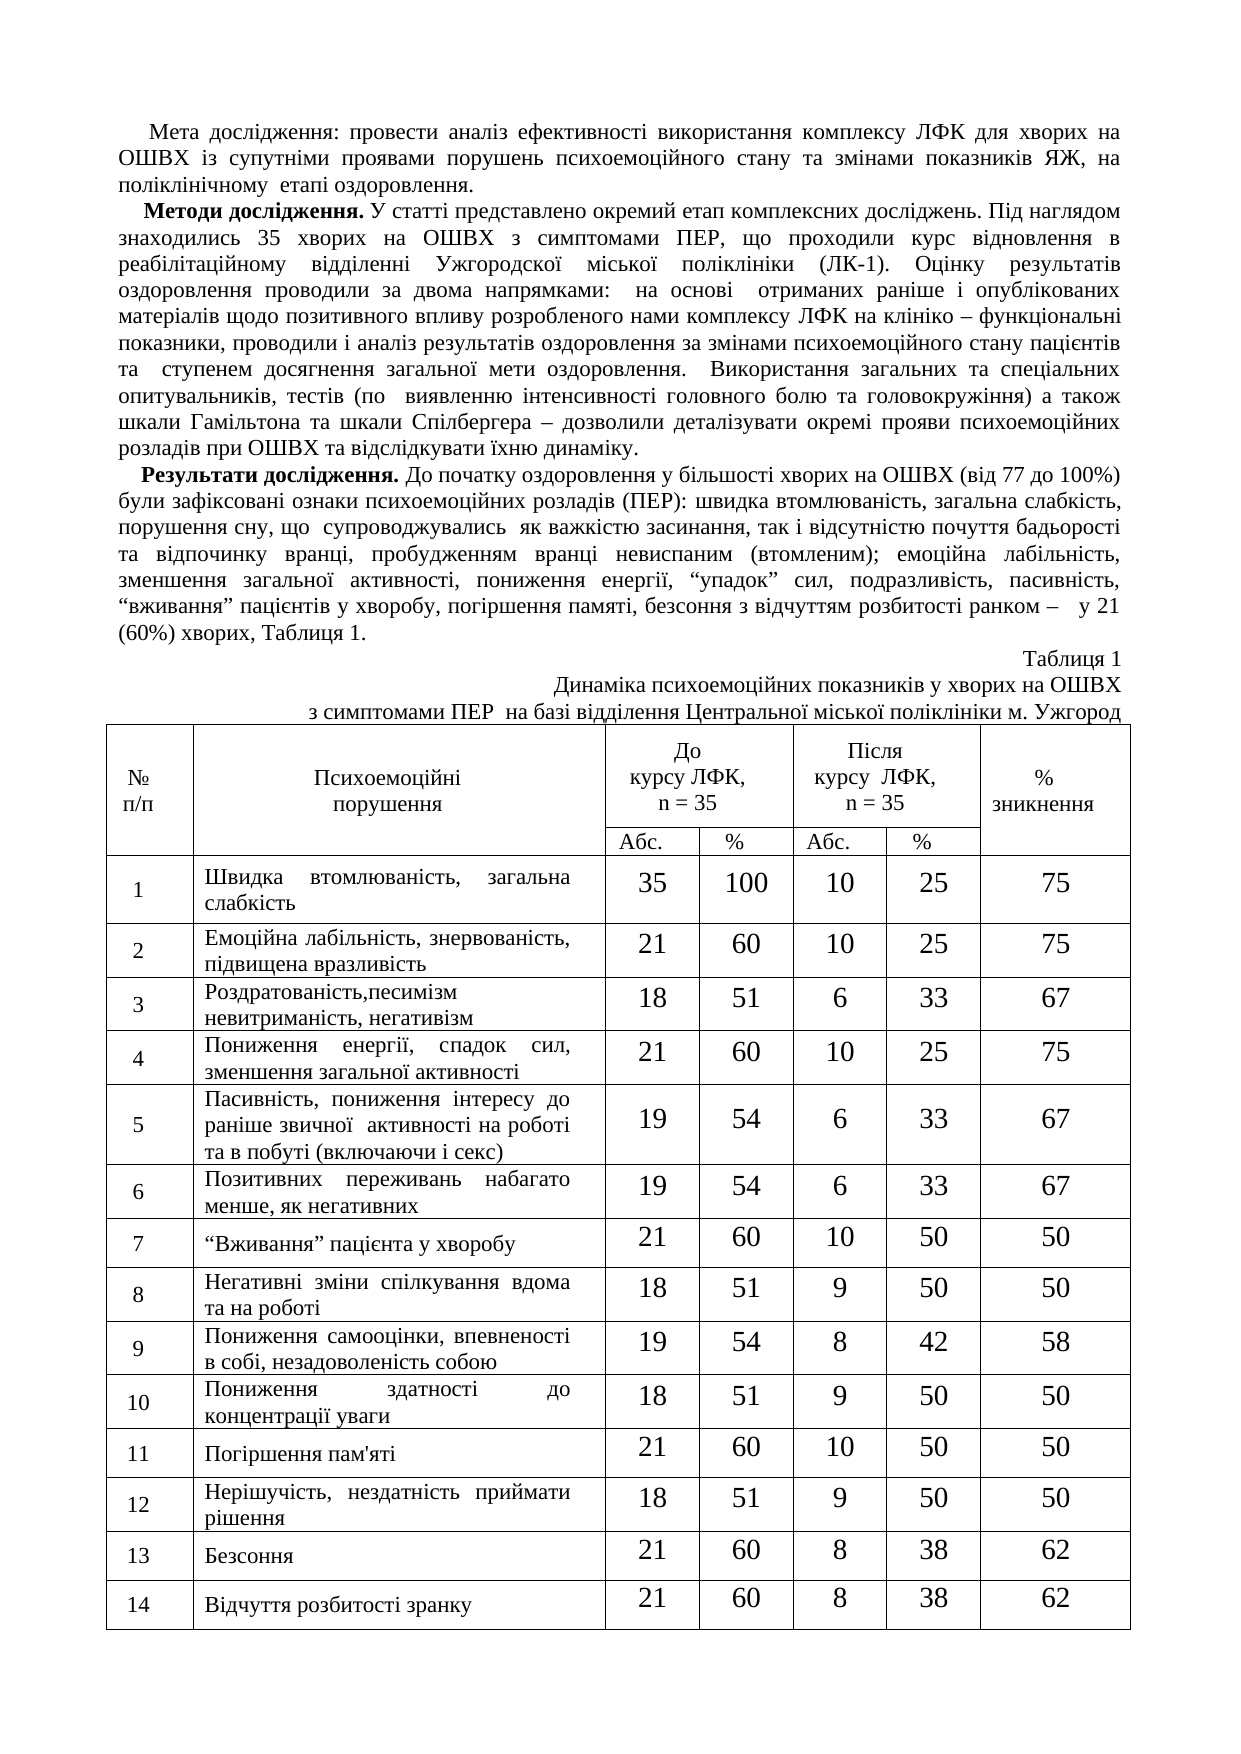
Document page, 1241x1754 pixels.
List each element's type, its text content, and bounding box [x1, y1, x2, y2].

table_cell 8 [794, 1532, 886, 1579]
table_cell 38 [887, 1532, 980, 1579]
table_cell 10 [794, 1031, 886, 1084]
table_header Після курсу ЛФК, n = 35 [794, 725, 980, 827]
table_cell Нерішучість, нездатність приймати рішення [194, 1478, 605, 1531]
table_cell 38 [887, 1581, 980, 1628]
table_header До курсу ЛФК, n = 35 [606, 725, 793, 827]
text Мета дослідження: провести аналіз ефективності використання комплексу ЛФК для хворих на ОШВХ із супутніми проявами порушень психоемоційного стану та змінами показників ЯЖ, на поліклінічному етапі оздоровлення. [118, 118, 1122, 197]
table_cell 14 [107, 1581, 193, 1628]
table_cell 60 [700, 1532, 793, 1579]
text Результати дослідження. До початку оздоровлення у більшості хворих на ОШВХ (від 77 до 100%) були зафіксовані ознаки психоемоційних розладів (ПЕР): швидка втомлюваність, загальна слабкість, порушення сну, що супроводжувались як важкістю засинання, так і відсутністю почуття бадьорості та відпочинку вранці, пробудженням вранці невиспаним (втомленим); емоційна лабільність, зменшення загальної активності, пониження енергії, “упадок” сил, подразливість, пасивність, “вживання” пацієнтів у хворобу, погіршення памяті, безсоння з відчуттям розбитості ранком – у 21 (60%) хворих, Таблиця 1. [118, 461, 1122, 645]
table_cell 60 [700, 924, 793, 977]
table_cell 18 [606, 1375, 699, 1428]
table_cell 10 [794, 924, 886, 977]
table_cell 62 [981, 1532, 1130, 1579]
table_cell 9 [794, 1268, 886, 1321]
table_cell 54 [700, 1165, 793, 1218]
table_cell 35 [606, 856, 699, 923]
table_cell 75 [981, 924, 1130, 977]
table_cell 9 [794, 1375, 886, 1428]
table_cell 50 [981, 1429, 1130, 1477]
table_cell 21 [606, 1532, 699, 1579]
table_cell 10 [794, 1219, 886, 1267]
table_cell 50 [981, 1219, 1130, 1267]
table_cell Відчуття розбитості зранку [194, 1581, 605, 1628]
table_cell Емоційна лабільність, знервованість, підвищена вразливість [194, 924, 605, 977]
table_cell 9 [107, 1322, 193, 1374]
table_cell 100 [700, 856, 793, 923]
table_cell 25 [887, 856, 980, 923]
table_cell 19 [606, 1085, 699, 1164]
table_cell 5 [107, 1085, 193, 1164]
table_cell % [700, 828, 793, 855]
table_cell 33 [887, 1085, 980, 1164]
table_cell 8 [794, 1322, 886, 1374]
table_cell 51 [700, 978, 793, 1030]
table_cell 6 [794, 1165, 886, 1218]
table_cell 33 [887, 1165, 980, 1218]
text Методи дослідження. У статті представлено окремий етап комплексних досліджень. Під наглядом знаходились 35 хворих на ОШВХ з симптомами ПЕР, що проходили курс відновлення в реабілітаційному відділенні Ужгородскої міської поліклініки (ЛК-1). Оцінку результатів оздоровлення проводили за двома напрямками: на основі отриманих раніше і опублікованих матеріалів щодо позитивного впливу розробленого нами комплексу ЛФК на клініко – функціональні показники, проводили і аналіз результатів оздоровлення за змінами психоемоційного стану пацієнтів та ступенем досягнення загальної мети оздоровлення. Використання загальних та спеціальних опитувальників, тестів (по виявленню інтенсивності головного болю та головокружіння) а також шкали Гамільтона та шкали Спілбергера – дозволили деталізувати окремі прояви психоемоційних розладів при ОШВХ та відслідкувати їхню динаміку. [118, 197, 1122, 461]
table_header % зникнення [981, 725, 1130, 855]
table_cell 19 [606, 1165, 699, 1218]
table_cell 25 [887, 924, 980, 977]
table_cell 21 [606, 1031, 699, 1084]
table_cell 67 [981, 1085, 1130, 1164]
table_cell 10 [794, 856, 886, 923]
table_cell Безсоння [194, 1532, 605, 1579]
table_cell Пониження енергії, спадок сил, зменшення загальної активності [194, 1031, 605, 1084]
table_cell 42 [887, 1322, 980, 1374]
table_cell 50 [981, 1375, 1130, 1428]
table_cell 6 [794, 978, 886, 1030]
table_cell 8 [107, 1268, 193, 1321]
table_cell Швидка втомлюваність, загальна слабкість [194, 856, 605, 923]
table_cell 60 [700, 1031, 793, 1084]
table_cell 67 [981, 978, 1130, 1030]
table_cell 3 [107, 978, 193, 1030]
table_cell 6 [794, 1085, 886, 1164]
table_cell 7 [107, 1219, 193, 1267]
table_cell 50 [887, 1375, 980, 1428]
table_cell 75 [981, 856, 1130, 923]
text Таблиця 1 [118, 645, 1122, 672]
table_cell 67 [981, 1165, 1130, 1218]
table_cell 25 [887, 1031, 980, 1084]
table_cell 51 [700, 1268, 793, 1321]
table_cell 50 [887, 1268, 980, 1321]
table_cell 50 [981, 1268, 1130, 1321]
table_cell Пониження здатності до концентрації уваги [194, 1375, 605, 1428]
table_cell Пасивність, пониження інтересу до раніше звичної активності на роботі та в побуті (включаючи і секс) [194, 1085, 605, 1164]
table_cell 18 [606, 978, 699, 1030]
table_cell 54 [700, 1085, 793, 1164]
table_cell Абс. [606, 828, 699, 855]
table_cell 12 [107, 1478, 193, 1531]
table_cell 58 [981, 1322, 1130, 1374]
table_cell 21 [606, 1581, 699, 1628]
table_cell 13 [107, 1532, 193, 1579]
table_cell 51 [700, 1375, 793, 1428]
table_cell 51 [700, 1478, 793, 1531]
table_cell 9 [794, 1478, 886, 1531]
table_cell 21 [606, 1219, 699, 1267]
table_cell 19 [606, 1322, 699, 1374]
table_cell 2 [107, 924, 193, 977]
table_cell 21 [606, 1429, 699, 1477]
table_header № п/п [107, 725, 193, 855]
table_cell 8 [794, 1581, 886, 1628]
table_cell 60 [700, 1219, 793, 1267]
table_cell 54 [700, 1322, 793, 1374]
text Динаміка психоемоційних показників у хворих на ОШВХ [118, 672, 1122, 698]
table_cell Погіршення пам'яті [194, 1429, 605, 1477]
table_cell Позитивних переживань набагато менше, як негативних [194, 1165, 605, 1218]
table_cell 75 [981, 1031, 1130, 1084]
table_cell 60 [700, 1581, 793, 1628]
table_cell 33 [887, 978, 980, 1030]
table_cell Негативні зміни спілкування вдома та на роботі [194, 1268, 605, 1321]
table_cell 10 [107, 1375, 193, 1428]
table_cell 1 [107, 856, 193, 923]
table_cell 50 [981, 1478, 1130, 1531]
table_cell 18 [606, 1478, 699, 1531]
table_cell 50 [887, 1219, 980, 1267]
table_cell 50 [887, 1478, 980, 1531]
table_cell 18 [606, 1268, 699, 1321]
table_cell 60 [700, 1429, 793, 1477]
table_cell 4 [107, 1031, 193, 1084]
table_cell 6 [107, 1165, 193, 1218]
table_cell 21 [606, 924, 699, 977]
table_cell Абс. [794, 828, 886, 855]
table_header Психоемоційні порушення [194, 725, 605, 855]
table_cell Пониження самооцінки, впевненості в собі, незадоволеність собою [194, 1322, 605, 1374]
table_cell 10 [794, 1429, 886, 1477]
table_cell “Вживання” пацієнта у хворобу [194, 1219, 605, 1267]
table_cell % [887, 828, 980, 855]
table_cell Роздратованість,песимізм невитриманість, негативізм [194, 978, 605, 1030]
text з симптомами ПЕР на базі відділення Центральної міської поліклініки м. Ужгород [118, 698, 1122, 724]
table_cell 11 [107, 1429, 193, 1477]
table_cell 62 [981, 1581, 1130, 1628]
table_cell 50 [887, 1429, 980, 1477]
